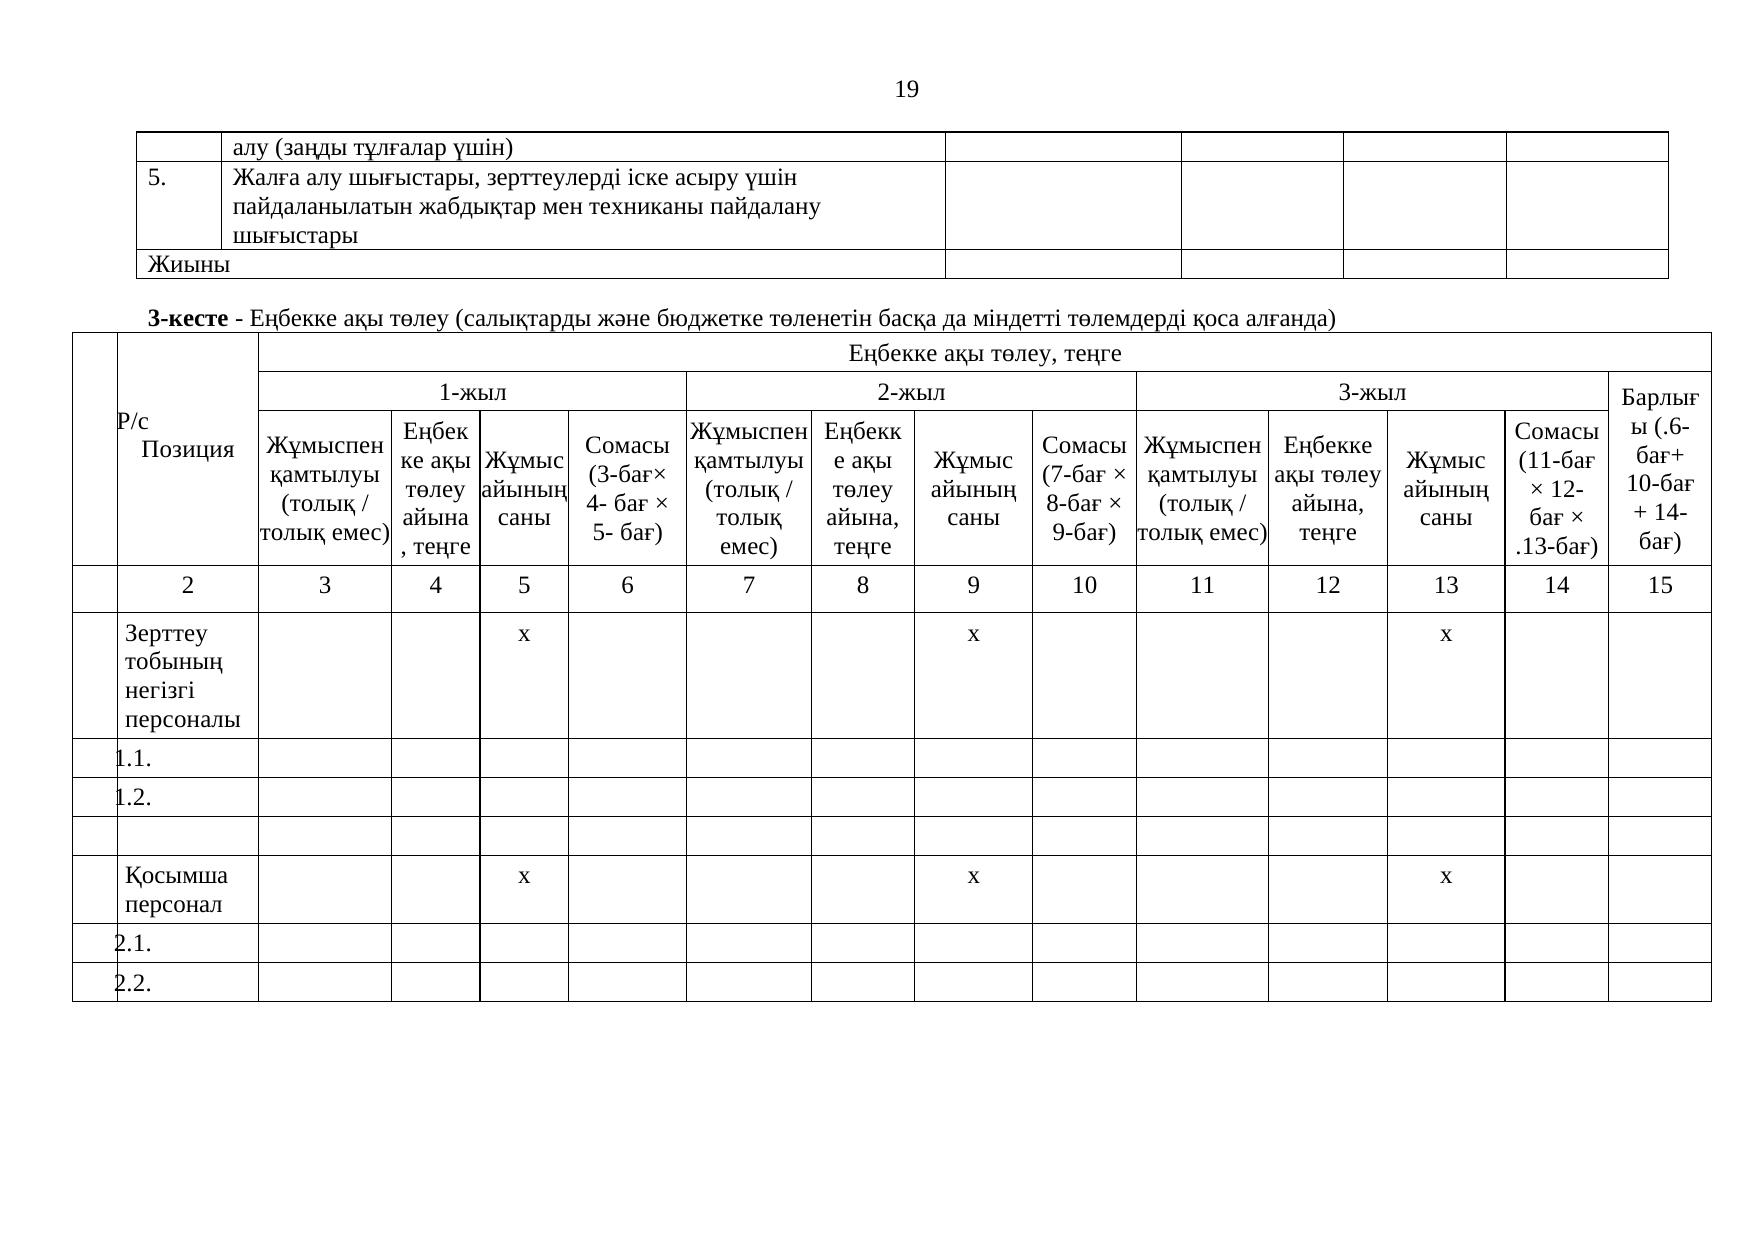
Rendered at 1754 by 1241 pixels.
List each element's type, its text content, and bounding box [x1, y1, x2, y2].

table_cell 1.1. [73, 739, 117, 777]
table_cell Қосымша персонал [118, 856, 258, 923]
table_cell [392, 739, 479, 777]
table_cell [1137, 817, 1268, 855]
table_cell Сомасы (3-бағ× 4- бағ × 5- бағ) [569, 411, 686, 564]
table_cell Зерттеу тобының негізгі персоналы [118, 613, 258, 737]
table_cell [392, 778, 479, 816]
table_cell [1506, 856, 1608, 923]
table_cell [1137, 963, 1268, 1001]
table_cell [1269, 856, 1387, 923]
table_cell [687, 613, 811, 737]
table_cell [1269, 924, 1387, 962]
table_cell 5. [137, 162, 221, 248]
table_cell [687, 963, 811, 1001]
table_cell [1506, 739, 1608, 777]
table_cell [915, 778, 1032, 816]
table_cell [1388, 817, 1504, 855]
table_cell [118, 739, 258, 777]
table_cell 1. [73, 613, 117, 737]
table_cell 2.2. [73, 963, 117, 1001]
table_cell [569, 778, 686, 816]
table_cell [812, 613, 914, 737]
table_cell [812, 817, 914, 855]
table_cell [1137, 778, 1268, 816]
table_cell [687, 817, 811, 855]
table_cell [1269, 739, 1387, 777]
table_cell [259, 817, 391, 855]
table_cell [1609, 778, 1711, 816]
table_cell 5 [481, 566, 568, 612]
text 3-кесте - Еңбекке ақы төлеу (салықтарды және бюджетке төленетін басқа да міндетті төлемдерді қоса алғанда) [148, 303, 1665, 332]
table_cell 8 [812, 566, 914, 612]
table_cell [569, 856, 686, 923]
table_cell [812, 739, 914, 777]
table_cell [1388, 963, 1504, 1001]
table_cell [118, 963, 258, 1001]
table_cell 3-жыл [1137, 372, 1608, 410]
table_cell 13 [1388, 566, 1504, 612]
table_cell [1506, 613, 1608, 737]
table_cell … [73, 817, 117, 855]
table_cell [259, 924, 391, 962]
table_cell [1388, 739, 1504, 777]
table_cell Еңбекке ақы төлеу айына, теңге [812, 411, 914, 564]
table_cell [569, 613, 686, 737]
table_cell [1388, 778, 1504, 816]
table_cell [1182, 250, 1343, 278]
table_cell [569, 817, 686, 855]
table_cell [1137, 924, 1268, 962]
table_cell [1388, 924, 1504, 962]
table_cell [1506, 924, 1608, 962]
table_cell [259, 739, 391, 777]
table_cell Жиыны [137, 250, 945, 278]
table_cell 2-жыл [687, 372, 1136, 410]
table_cell Сомасы (11-бағ × 12-бағ × .13-бағ) [1506, 411, 1608, 564]
table_cell х [915, 856, 1032, 923]
table_cell [569, 963, 686, 1001]
table_cell [392, 924, 479, 962]
table_cell Жұмыспен қамтылуы (толық / толық емес) [687, 411, 811, 564]
table_cell [118, 778, 258, 816]
table_cell [1269, 817, 1387, 855]
table_cell [915, 963, 1032, 1001]
table_cell Жұмыс айының саны [1388, 411, 1504, 564]
table_cell х [1388, 856, 1504, 923]
table_cell Жұмыспен қамтылуы (толық / толық емес) [259, 411, 391, 564]
table_header Позиция [118, 333, 258, 564]
table_cell [1609, 613, 1711, 737]
table_cell [915, 817, 1032, 855]
table_cell 14 [1506, 566, 1608, 612]
table_cell 6 [569, 566, 686, 612]
table_cell х [1388, 613, 1504, 737]
table_cell [1609, 856, 1711, 923]
table_cell Барлығы (.6-бағ+ 10-бағ + 14-бағ) [1609, 372, 1711, 564]
table_cell х [481, 613, 568, 737]
table_cell [392, 817, 479, 855]
table_cell [1033, 817, 1136, 855]
table_cell [915, 739, 1032, 777]
table_cell 10 [1033, 566, 1136, 612]
table_cell 1-жыл [259, 372, 686, 410]
table_cell [481, 778, 568, 816]
table_cell 1.2. [73, 778, 117, 816]
table_cell Жұмыспен қамтылуы (толық / толық емес) [1137, 411, 1268, 564]
table_cell 3 [259, 566, 391, 612]
table_cell Сомасы (7-бағ × 8-бағ × 9-бағ) [1033, 411, 1136, 564]
table_cell [481, 924, 568, 962]
table_cell [1507, 133, 1668, 161]
table_cell Жұмыс айының саны [481, 411, 568, 564]
table_cell [1033, 778, 1136, 816]
table_cell [1269, 778, 1387, 816]
table_cell 4. [137, 133, 221, 161]
table_cell [1344, 250, 1506, 278]
table_cell 11 [1137, 566, 1268, 612]
table_cell [259, 778, 391, 816]
table_cell [1609, 739, 1711, 777]
table_cell [1506, 817, 1608, 855]
table_cell [915, 924, 1032, 962]
table_cell Жалға алу шығыстары, зерттеулерді іске асыру үшін пайдаланылатын жабдықтар мен техниканы пайдалану шығыстары [222, 162, 945, 248]
table_cell [1182, 162, 1343, 248]
table_cell Еңбекке ақы төлеу айына, теңге [1269, 411, 1387, 564]
table_cell [1609, 963, 1711, 1001]
table_cell [1033, 856, 1136, 923]
table_cell Еңбекке ақы төлеу айына, теңге [392, 411, 479, 564]
table_cell 4 [392, 566, 479, 612]
table_cell 2.1. [73, 924, 117, 962]
table_cell [1137, 739, 1268, 777]
table_cell [946, 162, 1181, 248]
table_cell [1506, 778, 1608, 816]
table_cell 12 [1269, 566, 1387, 612]
table_cell 1 [73, 566, 117, 612]
table_cell [118, 924, 258, 962]
table_cell Жұмыс айының саны [915, 411, 1032, 564]
table_cell [1033, 924, 1136, 962]
table_cell [812, 856, 914, 923]
table_cell [812, 963, 914, 1001]
table_cell [1182, 133, 1343, 161]
table_cell [946, 250, 1181, 278]
table_cell [569, 739, 686, 777]
table_cell [1137, 613, 1268, 737]
table_cell [812, 778, 914, 816]
table_cell [259, 613, 391, 737]
table_cell [687, 739, 811, 777]
table_cell 7 [687, 566, 811, 612]
table_cell 15 [1609, 566, 1711, 612]
table_cell [481, 739, 568, 777]
table_cell [1507, 250, 1668, 278]
table_header Р/с № [73, 333, 117, 564]
table_cell [1033, 739, 1136, 777]
table_cell [1033, 963, 1136, 1001]
table_cell [1137, 856, 1268, 923]
table_cell [812, 924, 914, 962]
table_cell [569, 924, 686, 962]
table_cell [392, 856, 479, 923]
table_cell [1269, 963, 1387, 1001]
table_cell 2 [118, 566, 258, 612]
table_cell 9 [915, 566, 1032, 612]
table_cell [687, 924, 811, 962]
table_cell [392, 613, 479, 737]
table_cell [259, 963, 391, 1001]
table_cell [392, 963, 479, 1001]
table_cell [1344, 133, 1506, 161]
table_cell [1609, 817, 1711, 855]
table_cell [687, 856, 811, 923]
table_cell [1506, 963, 1608, 1001]
table_cell [1507, 162, 1668, 248]
table_cell [481, 963, 568, 1001]
table_cell [1033, 613, 1136, 737]
table_cell [687, 778, 811, 816]
table_cell [1344, 162, 1506, 248]
table_header Еңбекке ақы төлеу, теңге [259, 333, 1711, 371]
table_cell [222, 133, 945, 161]
table_cell [481, 817, 568, 855]
table_cell х [481, 856, 568, 923]
table_cell [259, 856, 391, 923]
table_cell 2. [73, 856, 117, 923]
table_cell [946, 133, 1181, 161]
table_cell [1609, 924, 1711, 962]
table_cell [1269, 613, 1387, 737]
table_cell [118, 817, 258, 855]
table_cell х [915, 613, 1032, 737]
